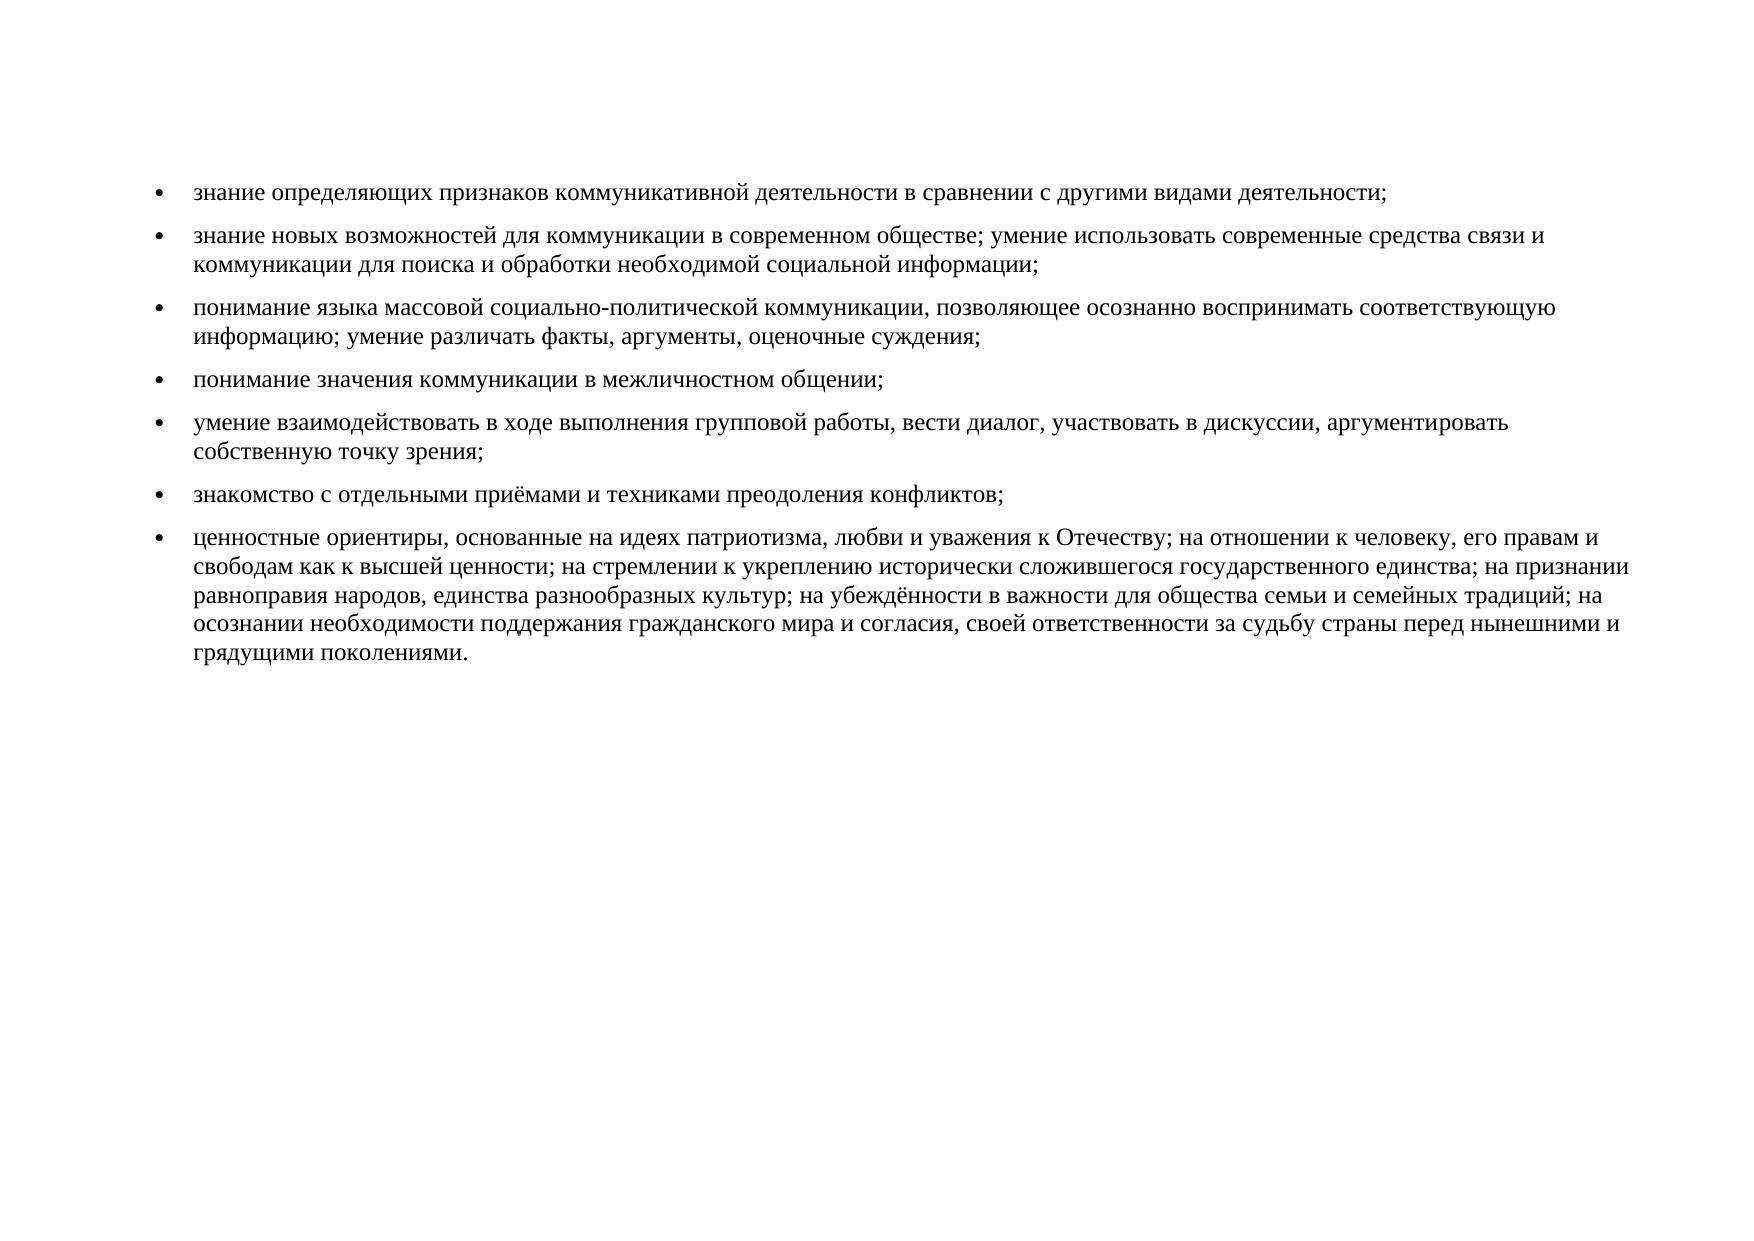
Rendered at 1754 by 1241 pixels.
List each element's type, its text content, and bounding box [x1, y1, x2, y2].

list ценностные ориентиры, основанные на идеях патриотизма, любви и уважения к Отечеству; на отношении к человеку, его правам и свободам как к высшей ценности; на стремлении к укреплению исторически сложившегося государственного единства; на признании равноправия народов, единства разнообразных культур; на убеждённости в важности для общества семьи и семейных традиций; на осознании необходимости поддержания гражданского мира и согласия, своей ответственности за судьбу страны перед нынешними и грядущими поколениями. [156, 522, 1636, 666]
list умение взаимодействовать в ходе выполнения групповой работы, вести диалог, участвовать в дискуссии, аргументировать собственную точку зрения; [156, 407, 1636, 465]
list понимание языка массовой социально-политической коммуникации, позволяющее осознанно воспринимать соответствующую информацию; умение различать факты, аргументы, оценочные суждения; [156, 292, 1636, 350]
list знакомство с отдельными приёмами и техниками преодоления конфликтов; [156, 479, 1636, 508]
list понимание значения коммуникации в межличностном общении; [156, 364, 1636, 393]
list знание определяющих признаков коммуникативной деятельности в сравнении с другими видами деятельности; [156, 177, 1636, 206]
list знание новых возможностей для коммуникации в современном обществе; умение использовать современные средства связи и коммуникации для поиска и обработки необходимой социальной информации; [156, 220, 1636, 278]
